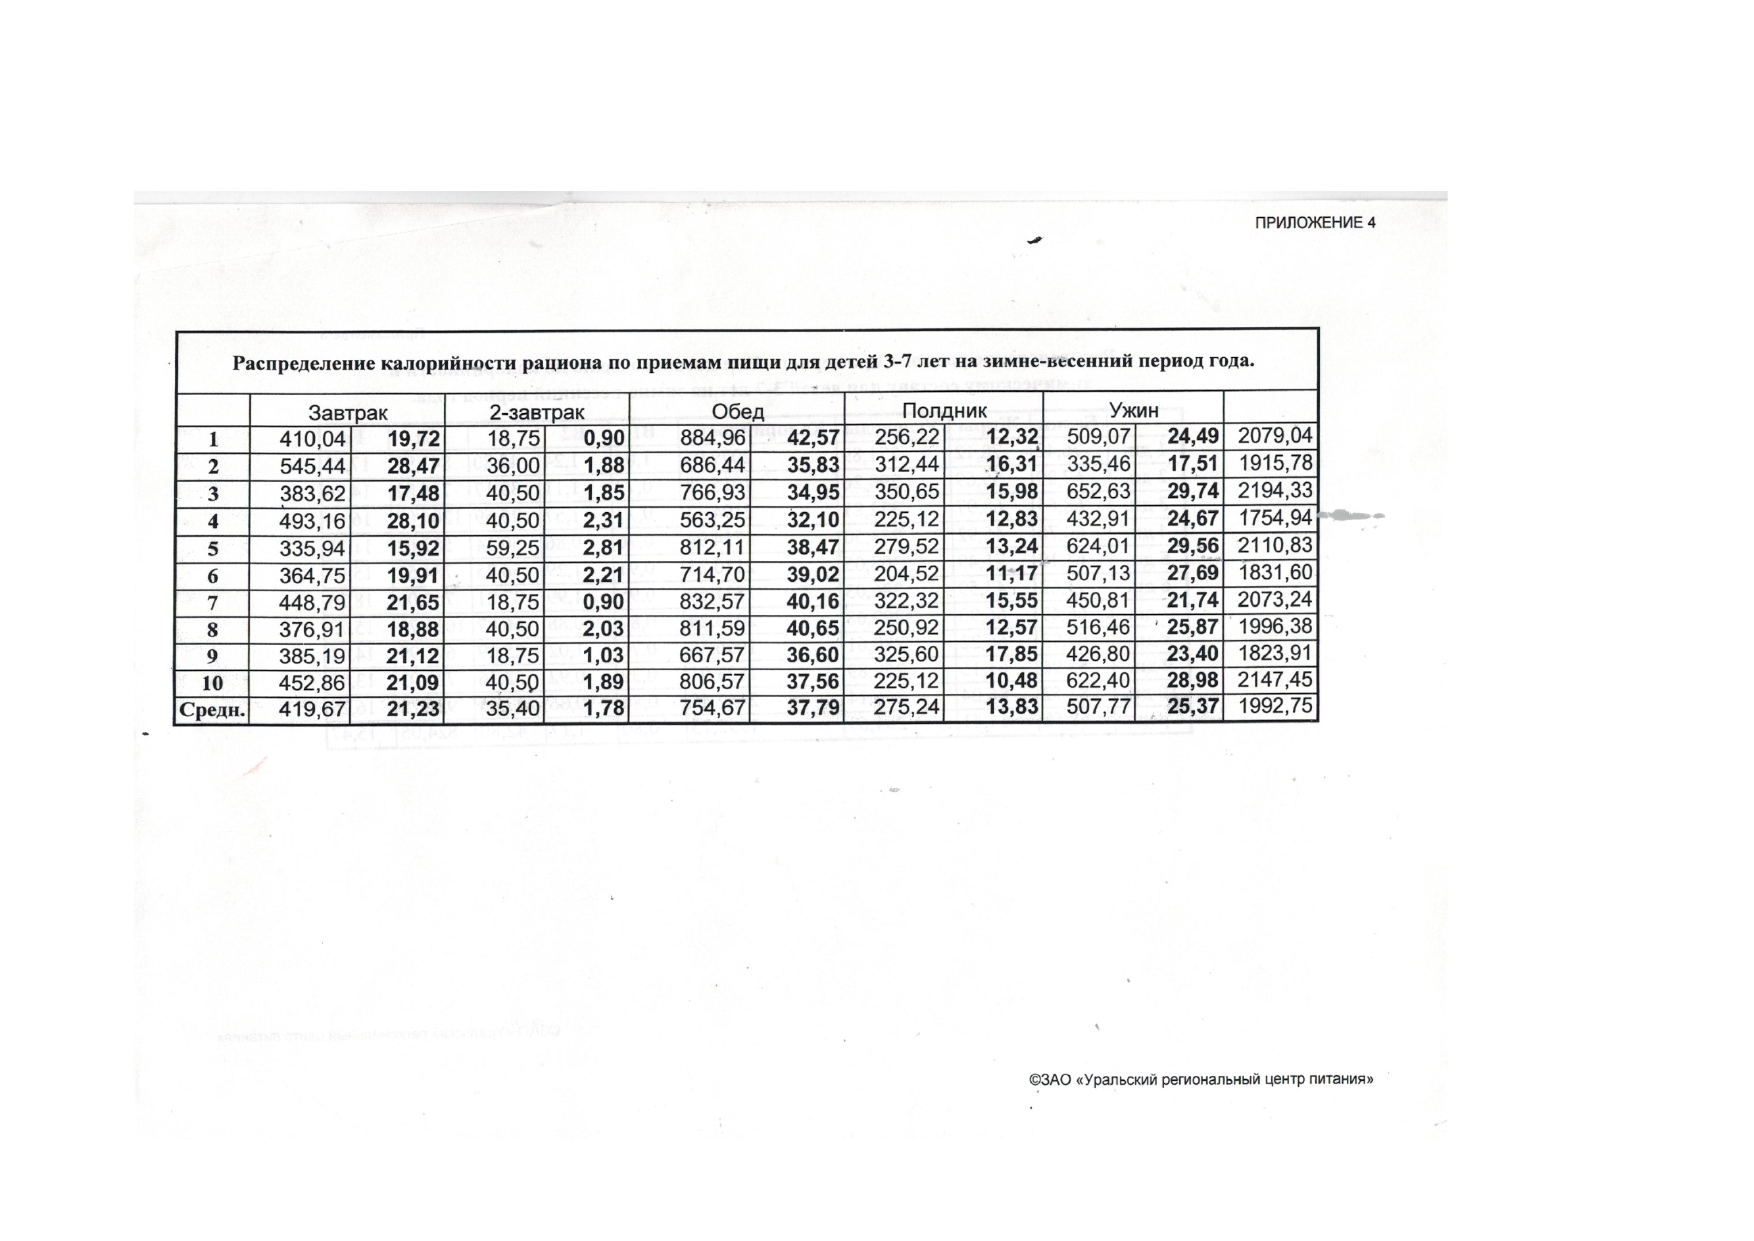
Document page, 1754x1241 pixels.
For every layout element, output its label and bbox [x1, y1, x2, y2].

picture [121, 179, 1459, 1150]
